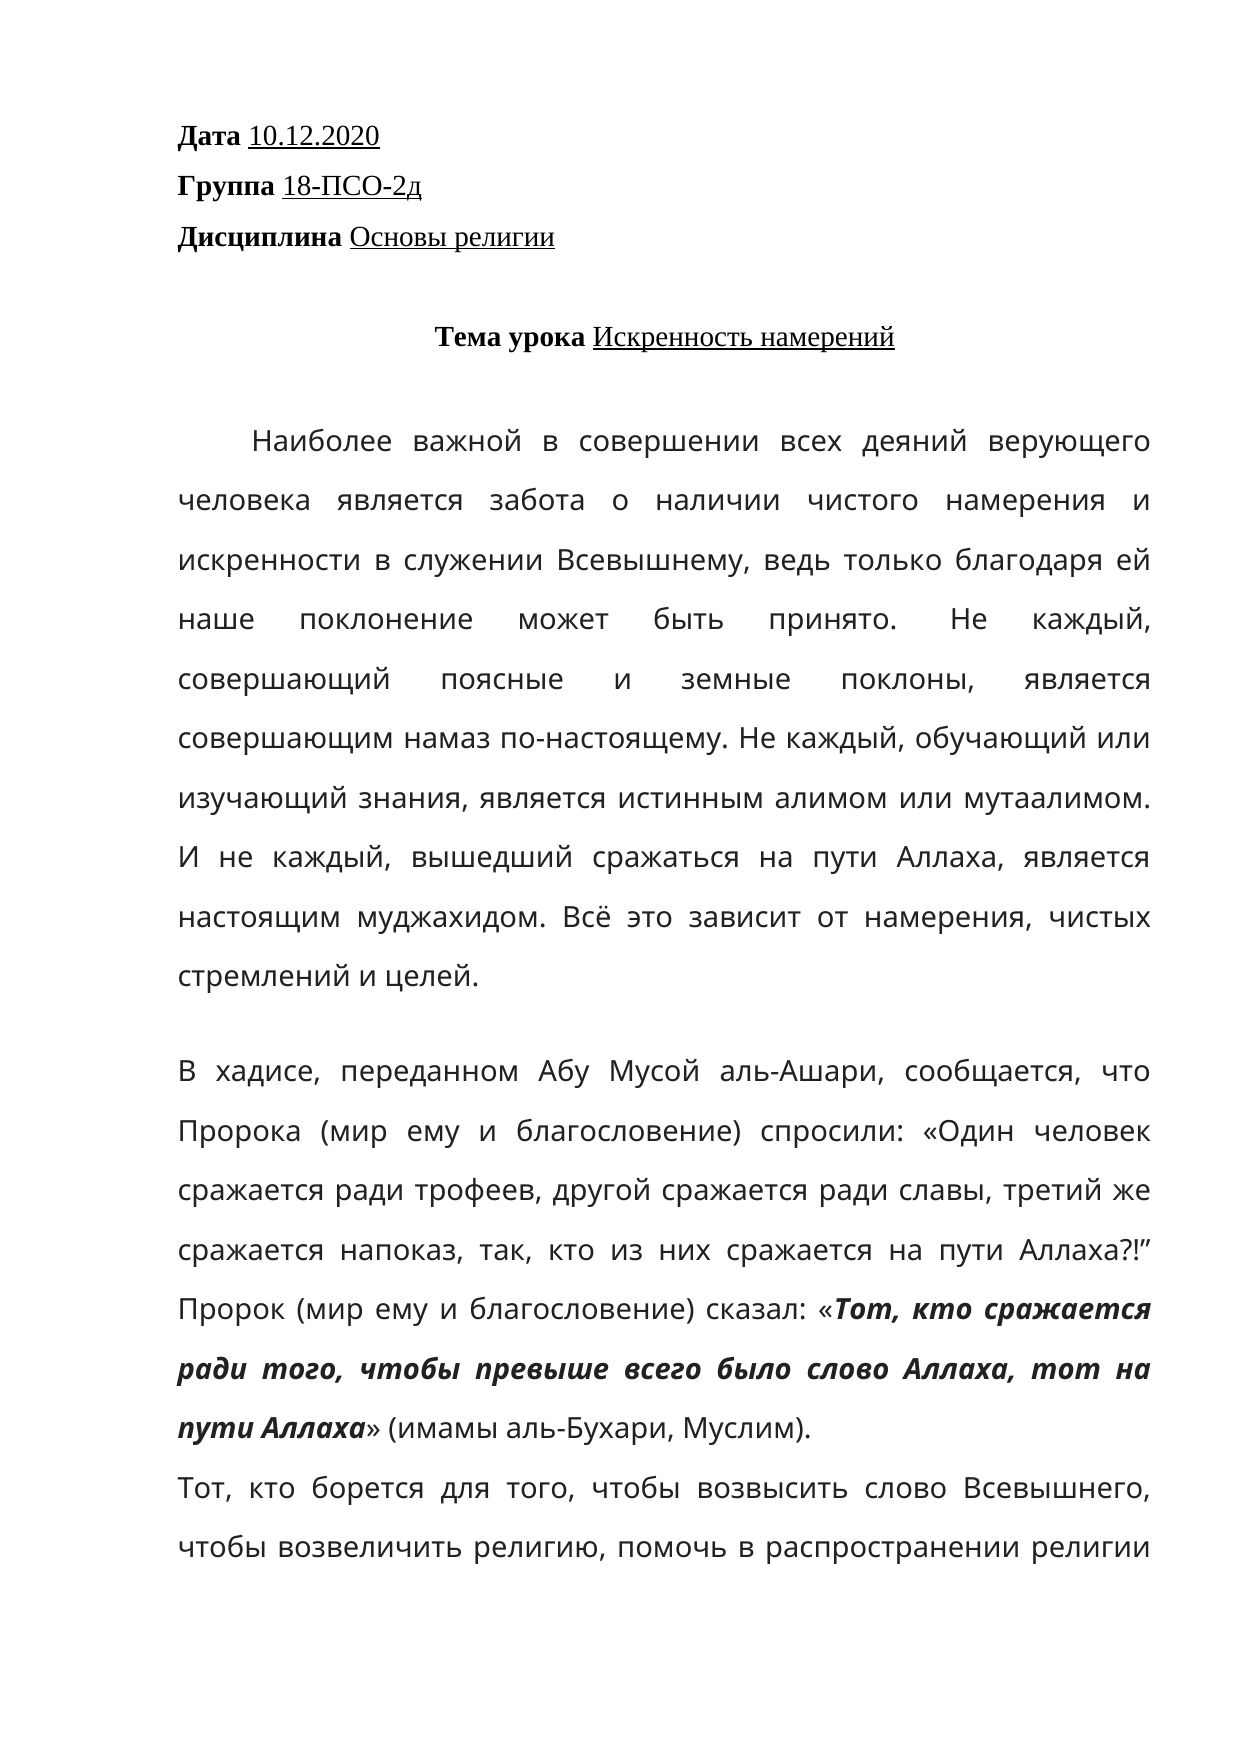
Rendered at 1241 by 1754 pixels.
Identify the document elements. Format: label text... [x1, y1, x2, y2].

text Группа 18-ПСО-2д [177, 168, 1152, 202]
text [177, 1467, 1152, 1566]
text Тема урока Искренность намерений [177, 319, 1152, 353]
text В хадисе, переданном Абу Мусой аль-Ашари, сообщается, что Пророка (мир ему и благословение) спросили: «Один человек сражается ради трофеев, другой сражается ради славы, третий же сражается напоказ, так, кто из них сражается на пути Аллаха?!” Пророк (мир ему и благословение) сказал: «Тот, кто сражается ради того, чтобы превыше всего было слово Аллаха, тот на пути Аллаха» (имамы аль-Бухари, Муслим). [177, 1051, 1152, 1447]
text Наиболее важной в совершении всех деяний верующего человека является забота о наличии чистого намерения и искренности в служении Всевышнему, ведь только благодаря ей наше поклонение может быть принято. Не каждый, совершающий поясные и земные поклоны, является совершающим намаз по-настоящему. Не каждый, обучающий или изучающий знания, является истинным алимом или мутаалимом. И не каждый, вышедший сражаться на пути Аллаха, является настоящим муджахидом. Всё это зависит от намерения, чистых стремлений и целей. [177, 420, 1152, 995]
text Дисциплина Основы религии [177, 219, 1152, 252]
text Дата 10.12.2020 [177, 118, 1152, 152]
